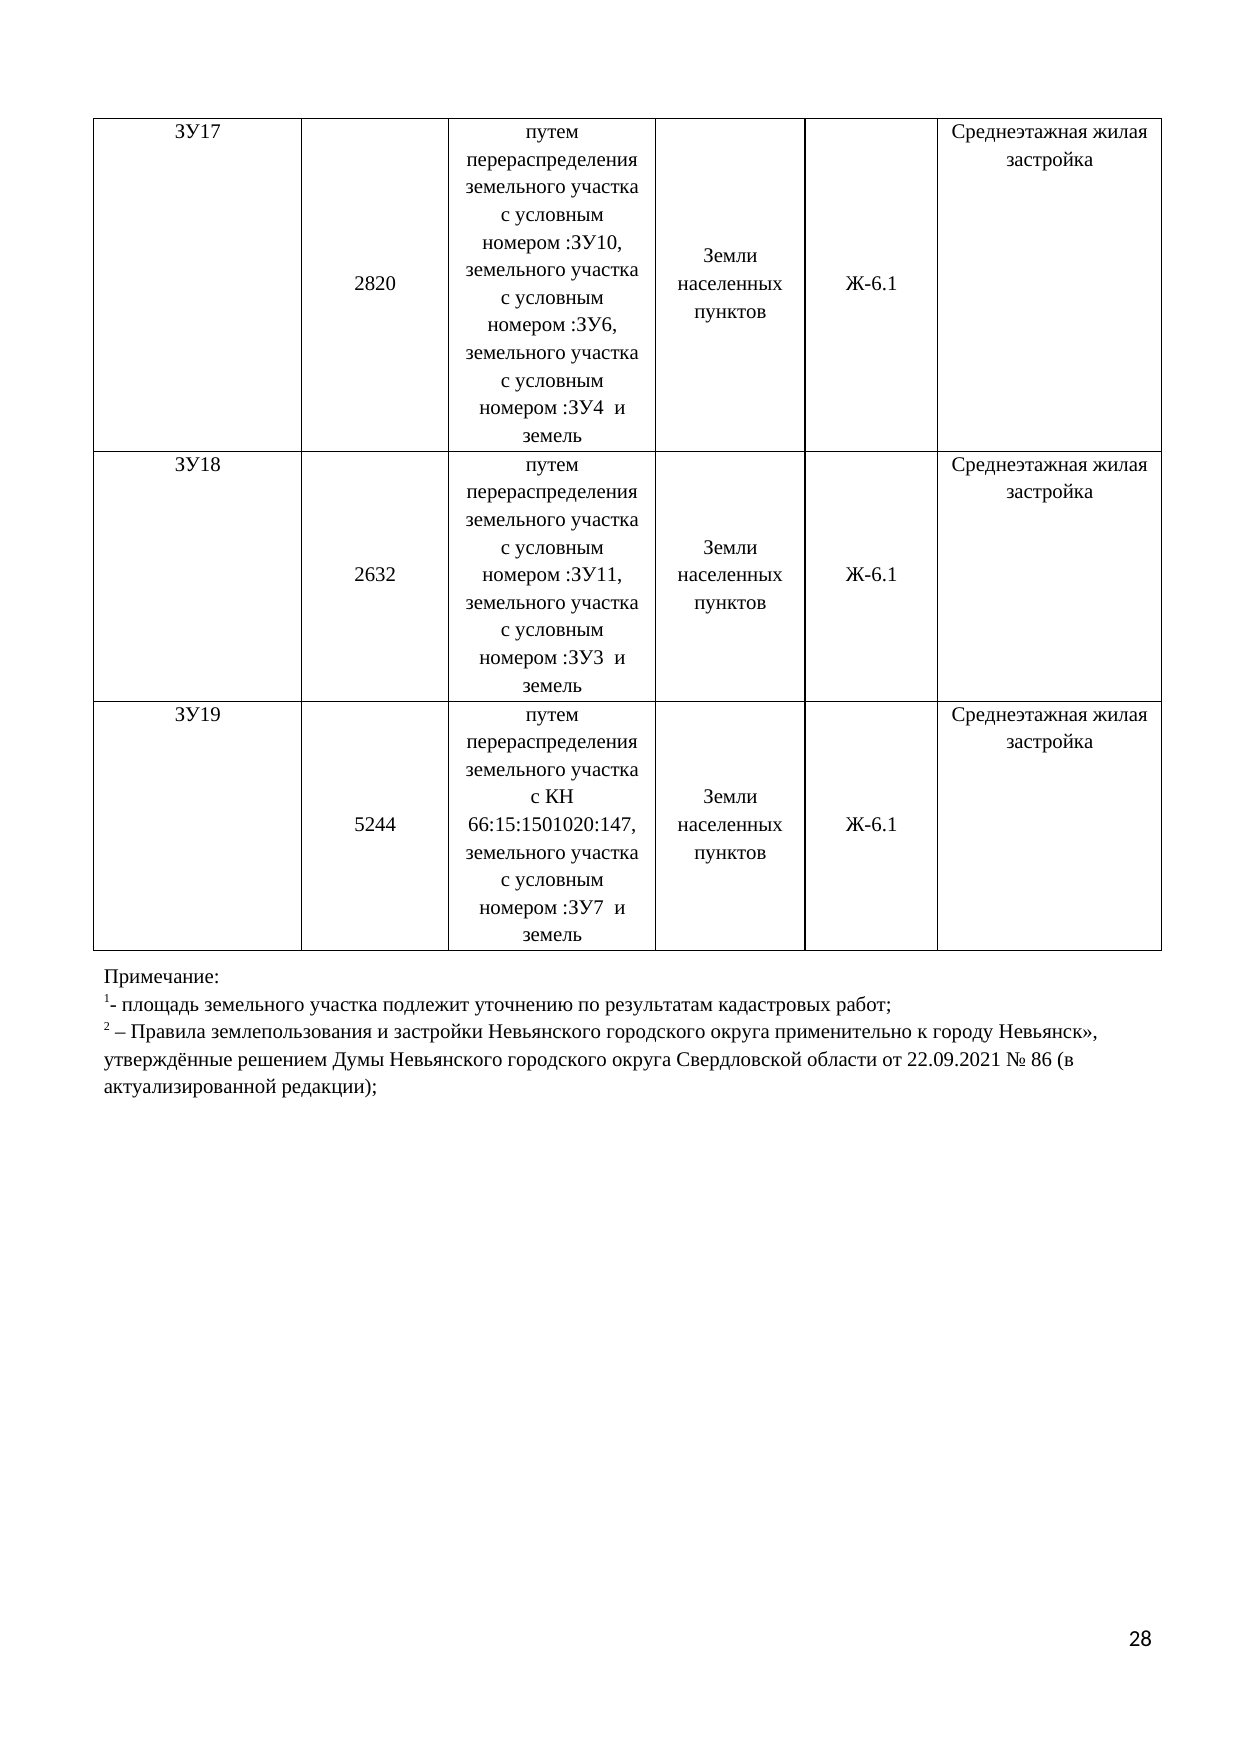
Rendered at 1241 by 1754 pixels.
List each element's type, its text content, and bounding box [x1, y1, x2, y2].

table_cell Среднеэтажная жилая застройка [938, 702, 1161, 950]
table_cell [656, 119, 804, 451]
table_cell 2632 [302, 452, 448, 701]
table_cell ЗУ19 [94, 702, 301, 950]
text Примечание: 1- площадь земельного участка подлежит уточнению по результатам кадастровых работ; 2 – Правила землепользования и застройки Невьянского городского округа применительно к городу Невьянск», утверждённые решением Думы Невьянского городского округа Свердловской области от 22.09.2021 № 86 (в актуализированной редакции); [103, 964, 1152, 1098]
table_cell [938, 119, 1161, 451]
table_cell 2820 [302, 119, 448, 451]
table_cell путем перераспределения земельного участка с условным номером :ЗУ11, земельного участка с условным номером :ЗУ3 и земель [449, 452, 655, 701]
table_cell путем перераспределения земельного участка с условным номером :ЗУ10, земельного участка с условным номером :ЗУ6, земельного участка с условным номером :ЗУ4 и земель [449, 119, 655, 451]
table_cell ЗУ17 [94, 119, 301, 451]
table_cell Земли населенных пунктов [656, 452, 804, 701]
table_cell Ж-6.1 [806, 452, 937, 701]
table_cell Земли населенных пунктов [656, 702, 804, 950]
table_cell Ж-6.1 [806, 119, 937, 451]
table_cell ЗУ18 [94, 452, 301, 701]
table_cell путем перераспределения земельного участка с КН 66:15:1501020:147, земельного участка с условным номером :ЗУ7 и земель [449, 702, 655, 950]
table_cell 5244 [302, 702, 448, 950]
table_cell Среднеэтажная жилая застройка [938, 452, 1161, 701]
table_cell Ж-6.1 [806, 702, 937, 950]
